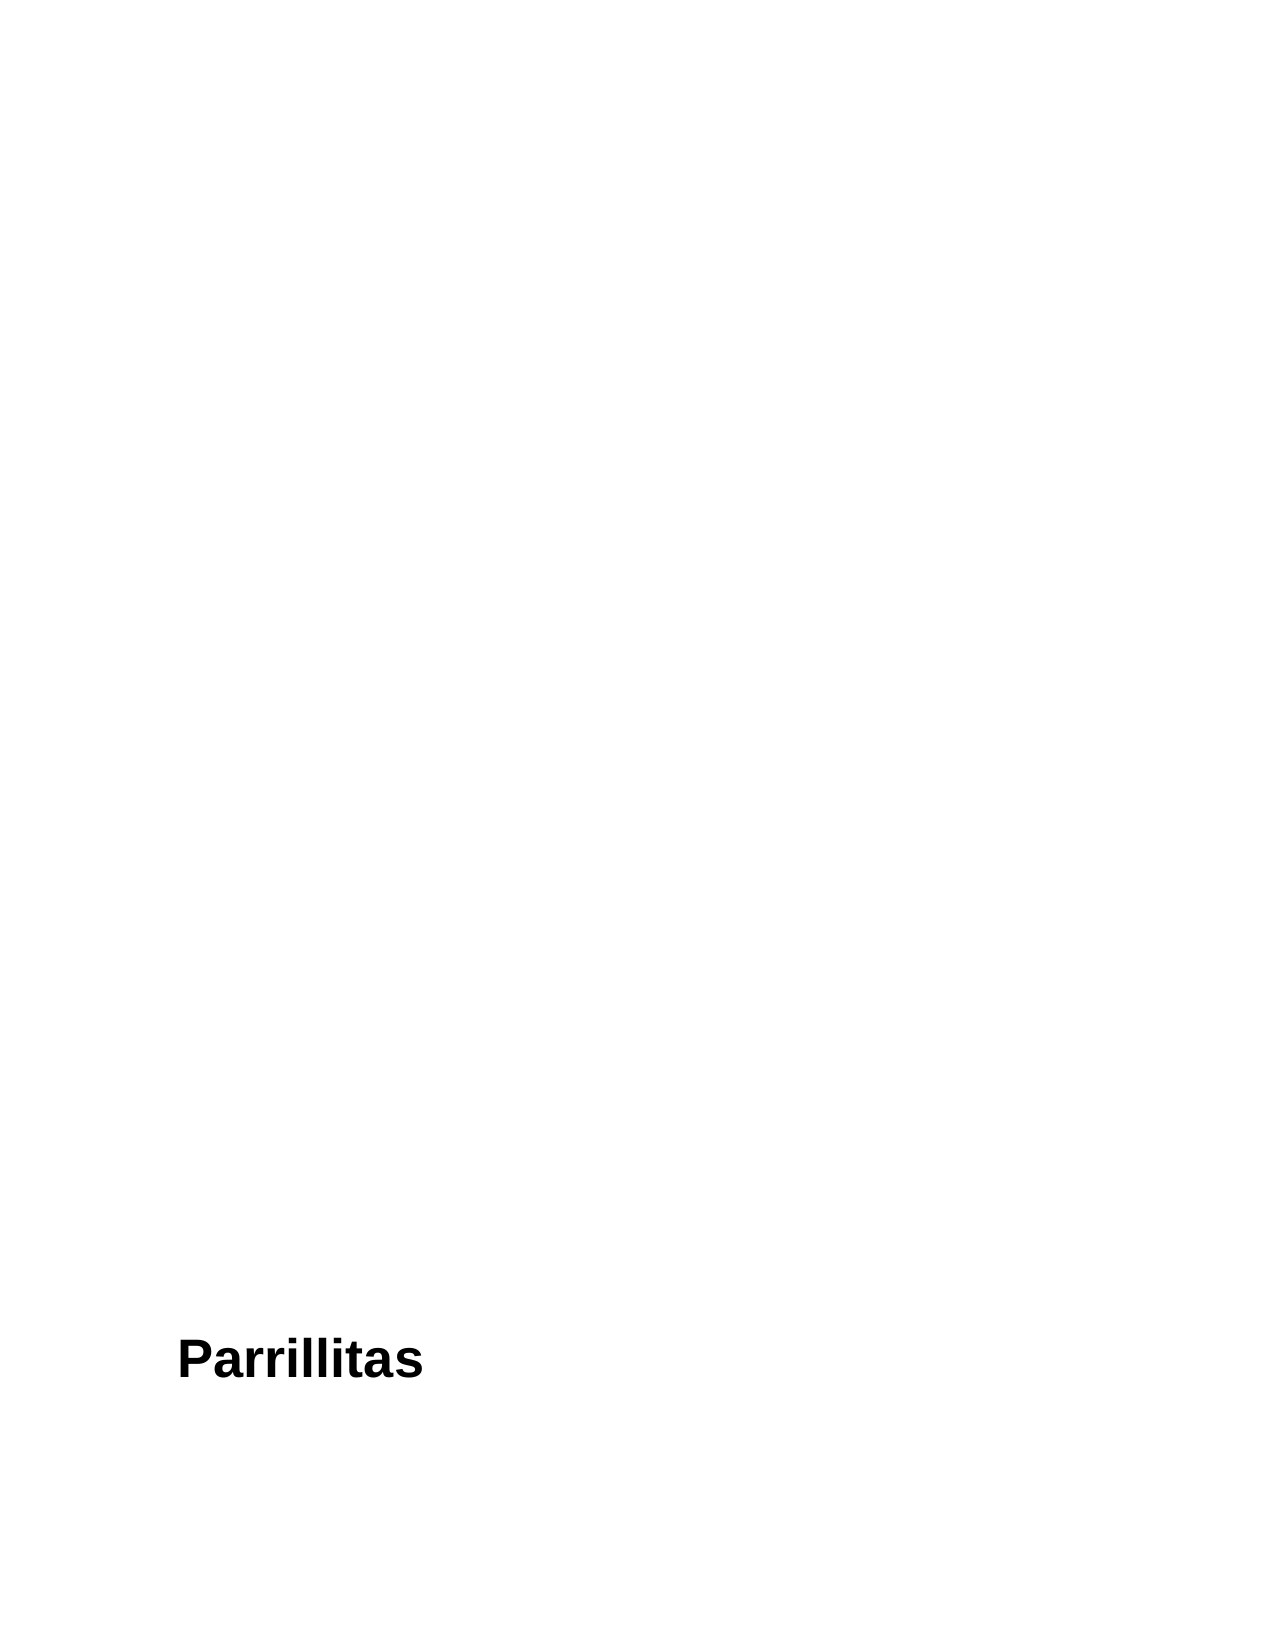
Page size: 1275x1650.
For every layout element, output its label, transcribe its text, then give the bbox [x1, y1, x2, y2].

text Parrillitas [177, 1326, 1098, 1389]
